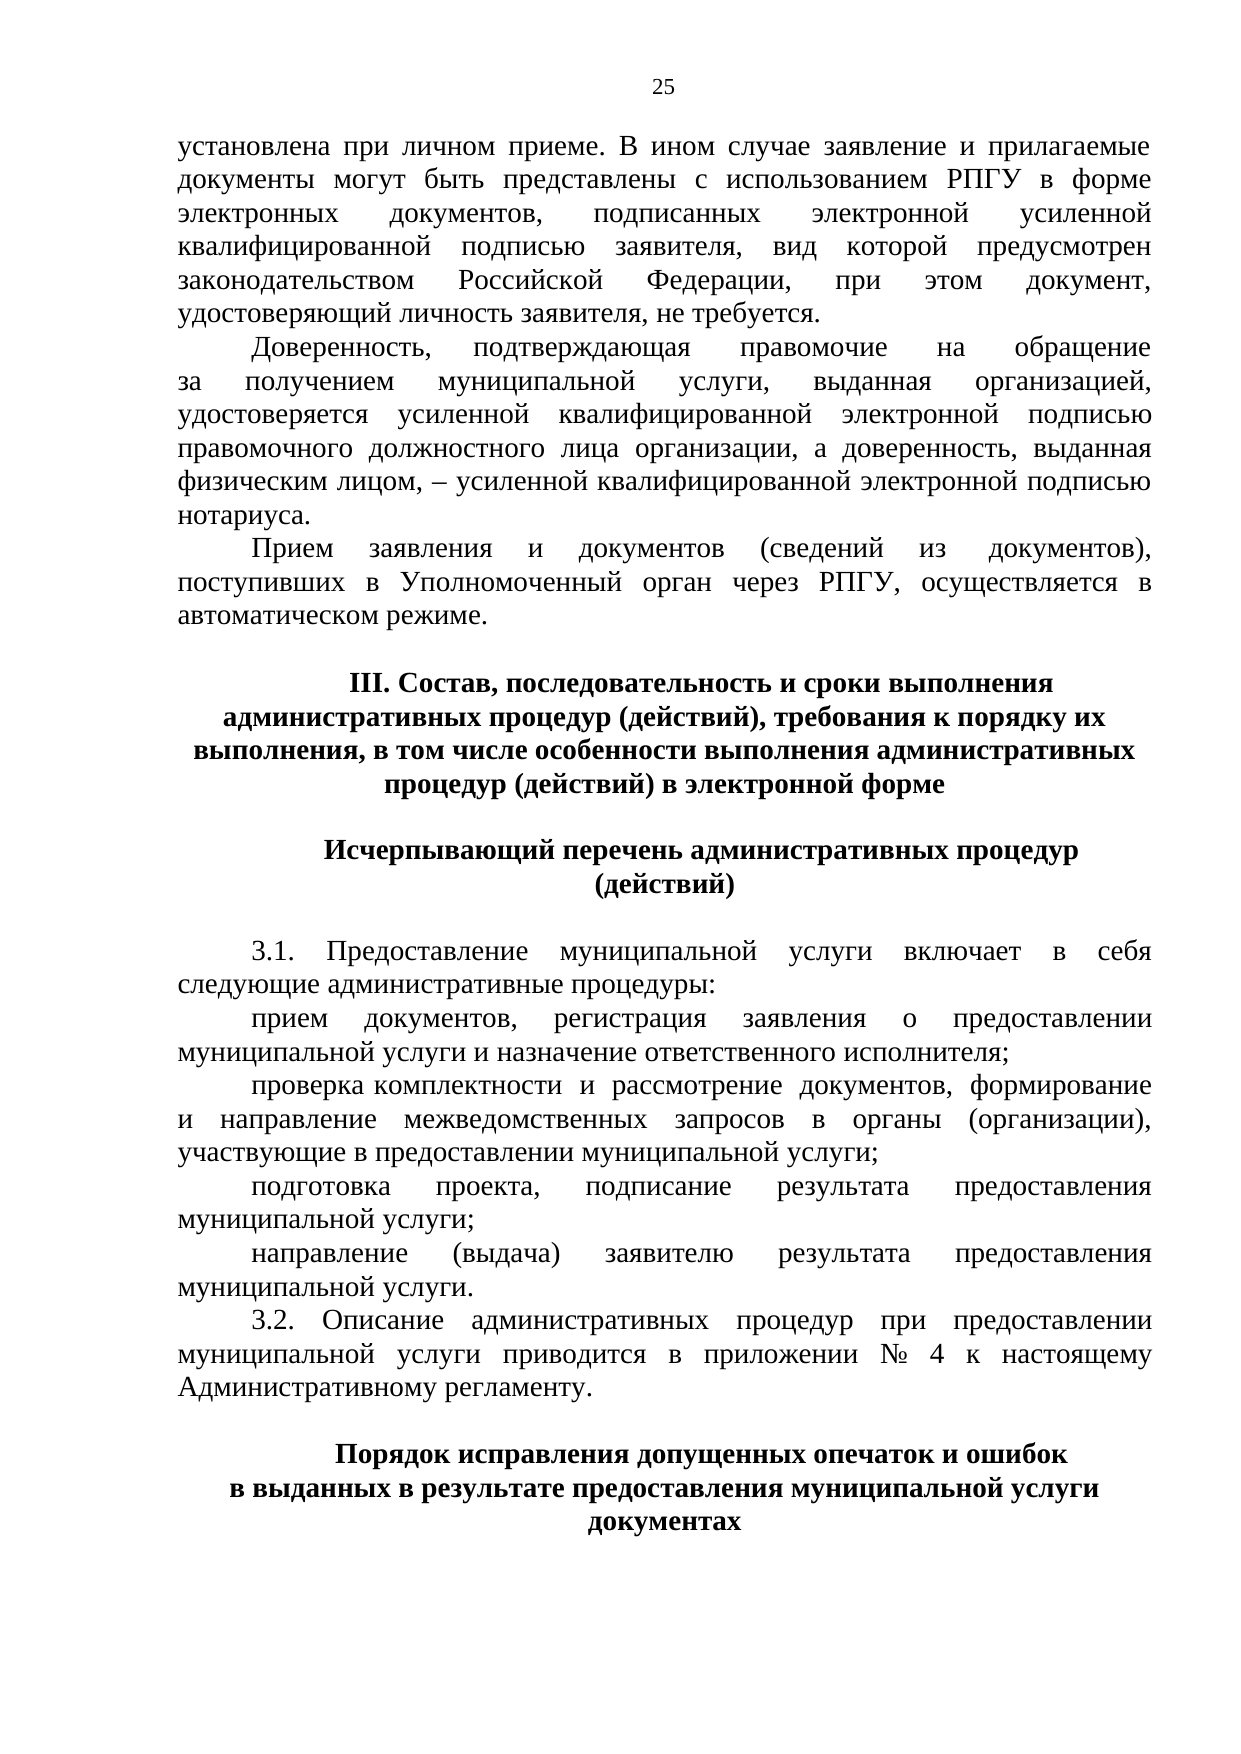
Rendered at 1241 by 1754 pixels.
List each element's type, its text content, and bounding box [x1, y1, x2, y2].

text Доверенность, подтверждающая правомочие на обращение за получением муниципальной услуги, выданная организацией, удостоверяется усиленной квалифицированной электронной подписью правомочного должностного лица организации, а доверенность, выданная физическим лицом, – усиленной квалифицированной электронной подписью нотариуса. [177, 329, 1152, 530]
text установлена при личном приеме. В ином случае заявление и прилагаемые документы могут быть представлены с использованием РПГУ в форме электронных документов, подписанных электронной усиленной квалифицированной подписью заявителя, вид которой предусмотрен законодательством Российской Федерации, при этом документ, удостоверяющий личность заявителя, не требуется. [177, 128, 1152, 329]
list Предоставление муниципальной услуги включает в себя следующие административные процедуры: [177, 933, 1152, 1000]
text подготовка проекта, подписание результата предоставления муниципальной услуги; [177, 1168, 1152, 1235]
subtitle Порядок исправления допущенных опечаток и ошибок [234, 1436, 1168, 1470]
text прием документов, регистрация заявления о предоставлении муниципальной услуги и назначение ответственного исполнителя; [177, 1000, 1152, 1067]
text направление (выдача) заявителю результата предоставления муниципальной услуги. [177, 1235, 1152, 1302]
list Описание административных процедур при предоставлении муниципальной услуги приводится в приложении № 4 к настоящему Административному регламенту. [177, 1302, 1152, 1403]
text проверка комплектности и рассмотрение документов, формирование и направление межведомственных запросов в органы (организации), участвующие в предоставлении муниципальной услуги; [177, 1067, 1152, 1168]
subtitle Состав, последовательность и сроки выполнения [349, 665, 1169, 699]
text административных процедур (действий), требования к порядку их выполнения, в том числе особенности выполнения административных процедур (действий) в электронной форме [193, 699, 1136, 799]
text в выданных в результате предоставления муниципальной услуги документах [185, 1470, 1144, 1537]
text (действий) [167, 867, 1162, 900]
subtitle Исчерпывающий перечень административных процедур [234, 833, 1168, 867]
text Прием заявления и документов (сведений из документов), поступивших в Уполномоченный орган через РПГУ, осуществляется в автоматическом режиме. [177, 530, 1152, 631]
